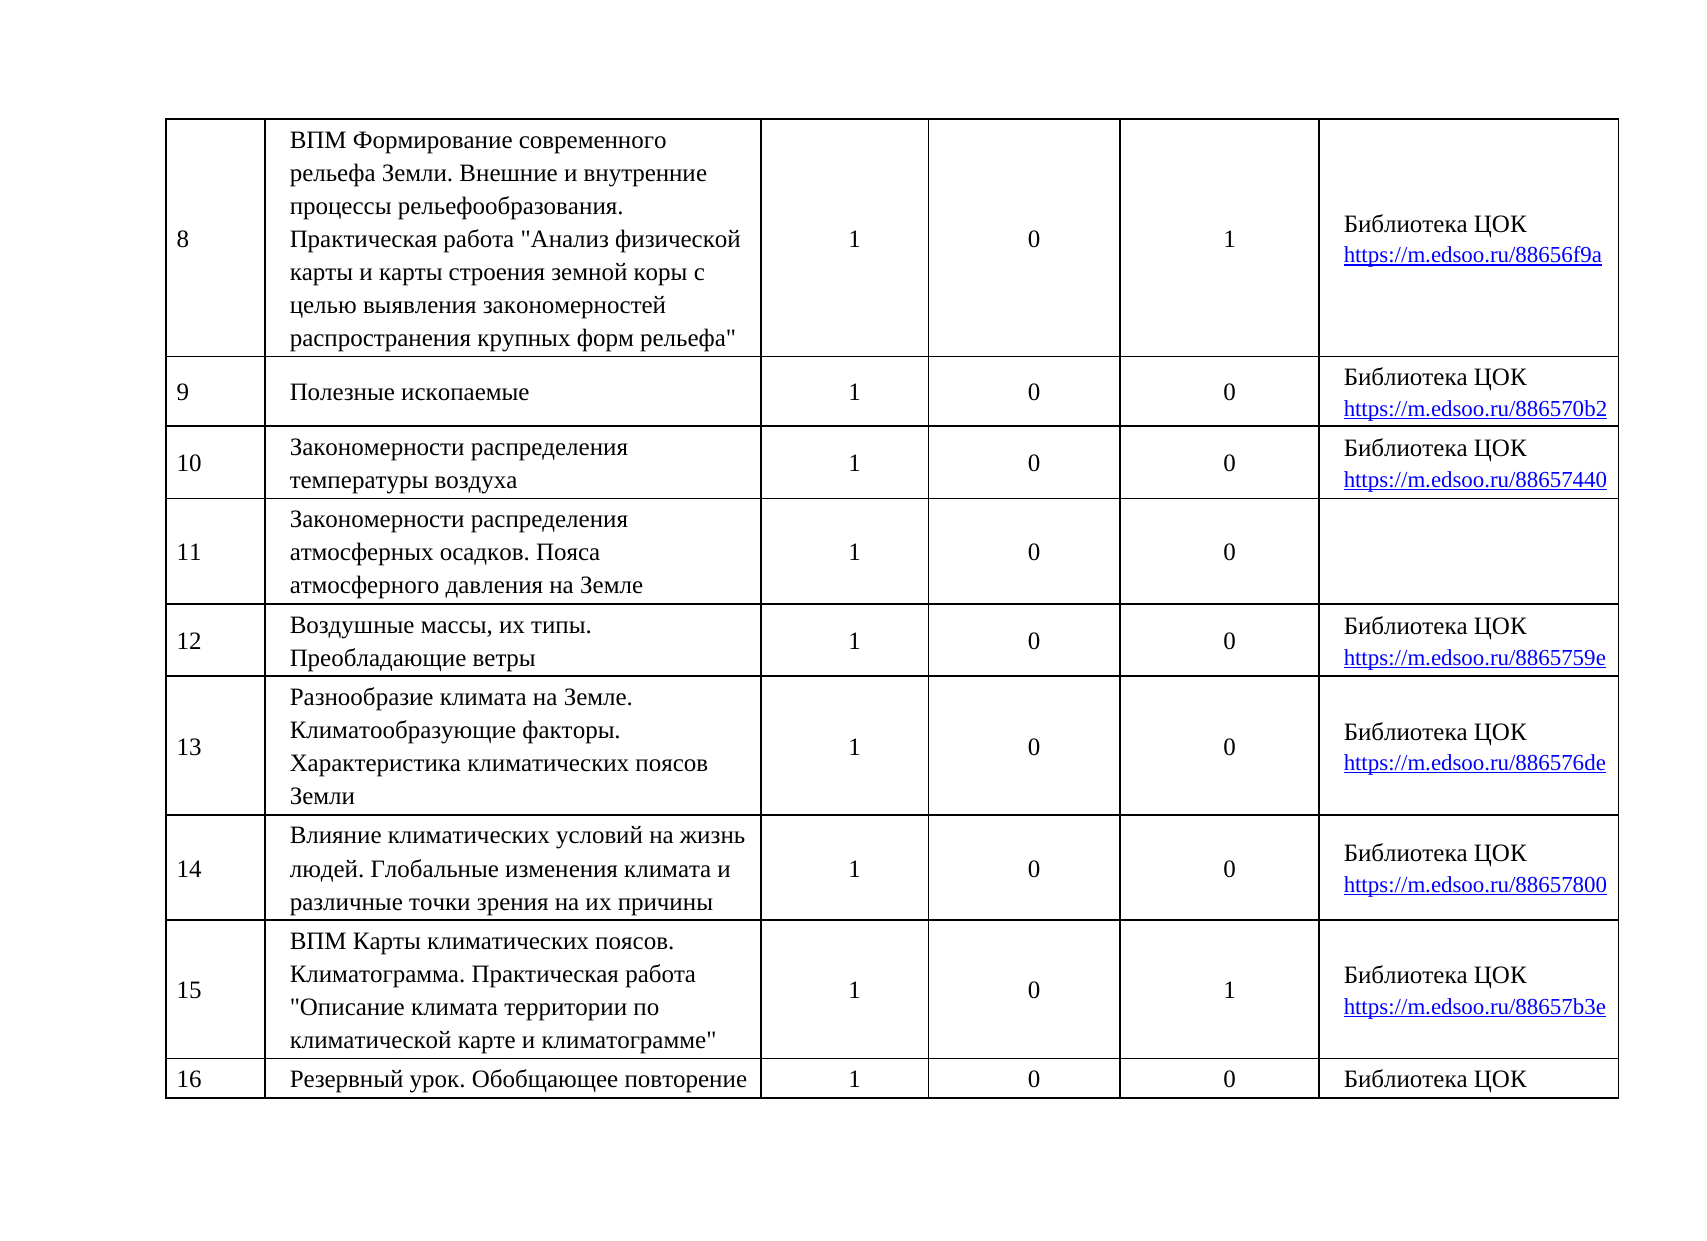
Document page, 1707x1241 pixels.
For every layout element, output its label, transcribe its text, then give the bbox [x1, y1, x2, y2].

table_cell 14 [167, 816, 264, 919]
table_cell 0 [1121, 357, 1318, 425]
table_cell ВПМ Карты климатических поясов. Климатограмма. Практическая работа "Описание климата территории по климатической карте и климатограмме" [266, 921, 760, 1058]
table_cell 10 [167, 427, 264, 498]
table_cell 1 [1121, 120, 1318, 356]
table_cell 1 [762, 816, 928, 919]
table_cell 0 [929, 1059, 1119, 1097]
table_cell 0 [1121, 677, 1318, 814]
table_cell ВПМ Формирование современного рельефа Земли. Внешние и внутренние процессы рельефообразования. Практическая работа "Анализ физической карты и карты строения земной коры с целью выявления закономерностей распространения крупных форм рельефа" [266, 120, 760, 356]
table_cell 1 [762, 1059, 928, 1097]
table_cell 0 [1121, 427, 1318, 498]
table_cell Библиотека ЦОК https://m.edsoo.ru/886570b2 [1320, 357, 1618, 425]
table_cell Полезные ископаемые [266, 357, 760, 425]
table_cell 9 [167, 357, 264, 425]
table_cell 0 [929, 816, 1119, 919]
table_cell Библиотека ЦОК https://m.edsoo.ru/88657440 [1320, 427, 1618, 498]
table_cell 1 [762, 921, 928, 1058]
table_cell 12 [167, 605, 264, 675]
table_cell 0 [929, 921, 1119, 1058]
table_cell 1 [1121, 921, 1318, 1058]
table_cell Закономерности распределения атмосферных осадков. Пояса атмосферного давления на Земле [266, 499, 760, 603]
table_cell 0 [1121, 605, 1318, 675]
table_cell Библиотека ЦОК https://m.edsoo.ru/886576de [1320, 677, 1618, 814]
table_cell 0 [929, 427, 1119, 498]
table_cell 0 [1121, 816, 1318, 919]
table_cell 1 [762, 499, 928, 603]
table_cell Библиотека ЦОК https://m.edsoo.ru/88657800 [1320, 816, 1618, 919]
table_cell 0 [929, 357, 1119, 425]
table_cell 0 [1121, 1059, 1318, 1097]
table_cell 13 [167, 677, 264, 814]
table_cell 0 [929, 605, 1119, 675]
table_cell 16 [167, 1059, 264, 1097]
table_cell Разнообразие климата на Земле. Климатообразующие факторы. Характеристика климатических поясов Земли [266, 677, 760, 814]
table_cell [266, 1059, 760, 1097]
table_cell Воздушные массы, их типы. Преобладающие ветры [266, 605, 760, 675]
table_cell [1320, 1059, 1618, 1097]
table_cell Библиотека ЦОК https://m.edsoo.ru/88656f9a [1320, 120, 1618, 356]
table_cell 8 [167, 120, 264, 356]
table_cell 11 [167, 499, 264, 603]
table_cell 1 [762, 357, 928, 425]
table_cell 1 [762, 605, 928, 675]
table_cell 15 [167, 921, 264, 1058]
table_cell Библиотека ЦОК https://m.edsoo.ru/8865759e [1320, 605, 1618, 675]
table_cell 0 [929, 677, 1119, 814]
table_cell 0 [929, 120, 1119, 356]
table_cell 0 [1121, 499, 1318, 603]
table_cell 0 [929, 499, 1119, 603]
table_cell 1 [762, 677, 928, 814]
table_cell 1 [762, 120, 928, 356]
table_cell [1320, 499, 1618, 603]
table_cell Закономерности распределения температуры воздуха [266, 427, 760, 498]
table_cell 1 [762, 427, 928, 498]
table_cell Влияние климатических условий на жизнь людей. Глобальные изменения климата и различные точки зрения на их причины [266, 816, 760, 919]
table_cell Библиотека ЦОК https://m.edsoo.ru/88657b3e [1320, 921, 1618, 1058]
